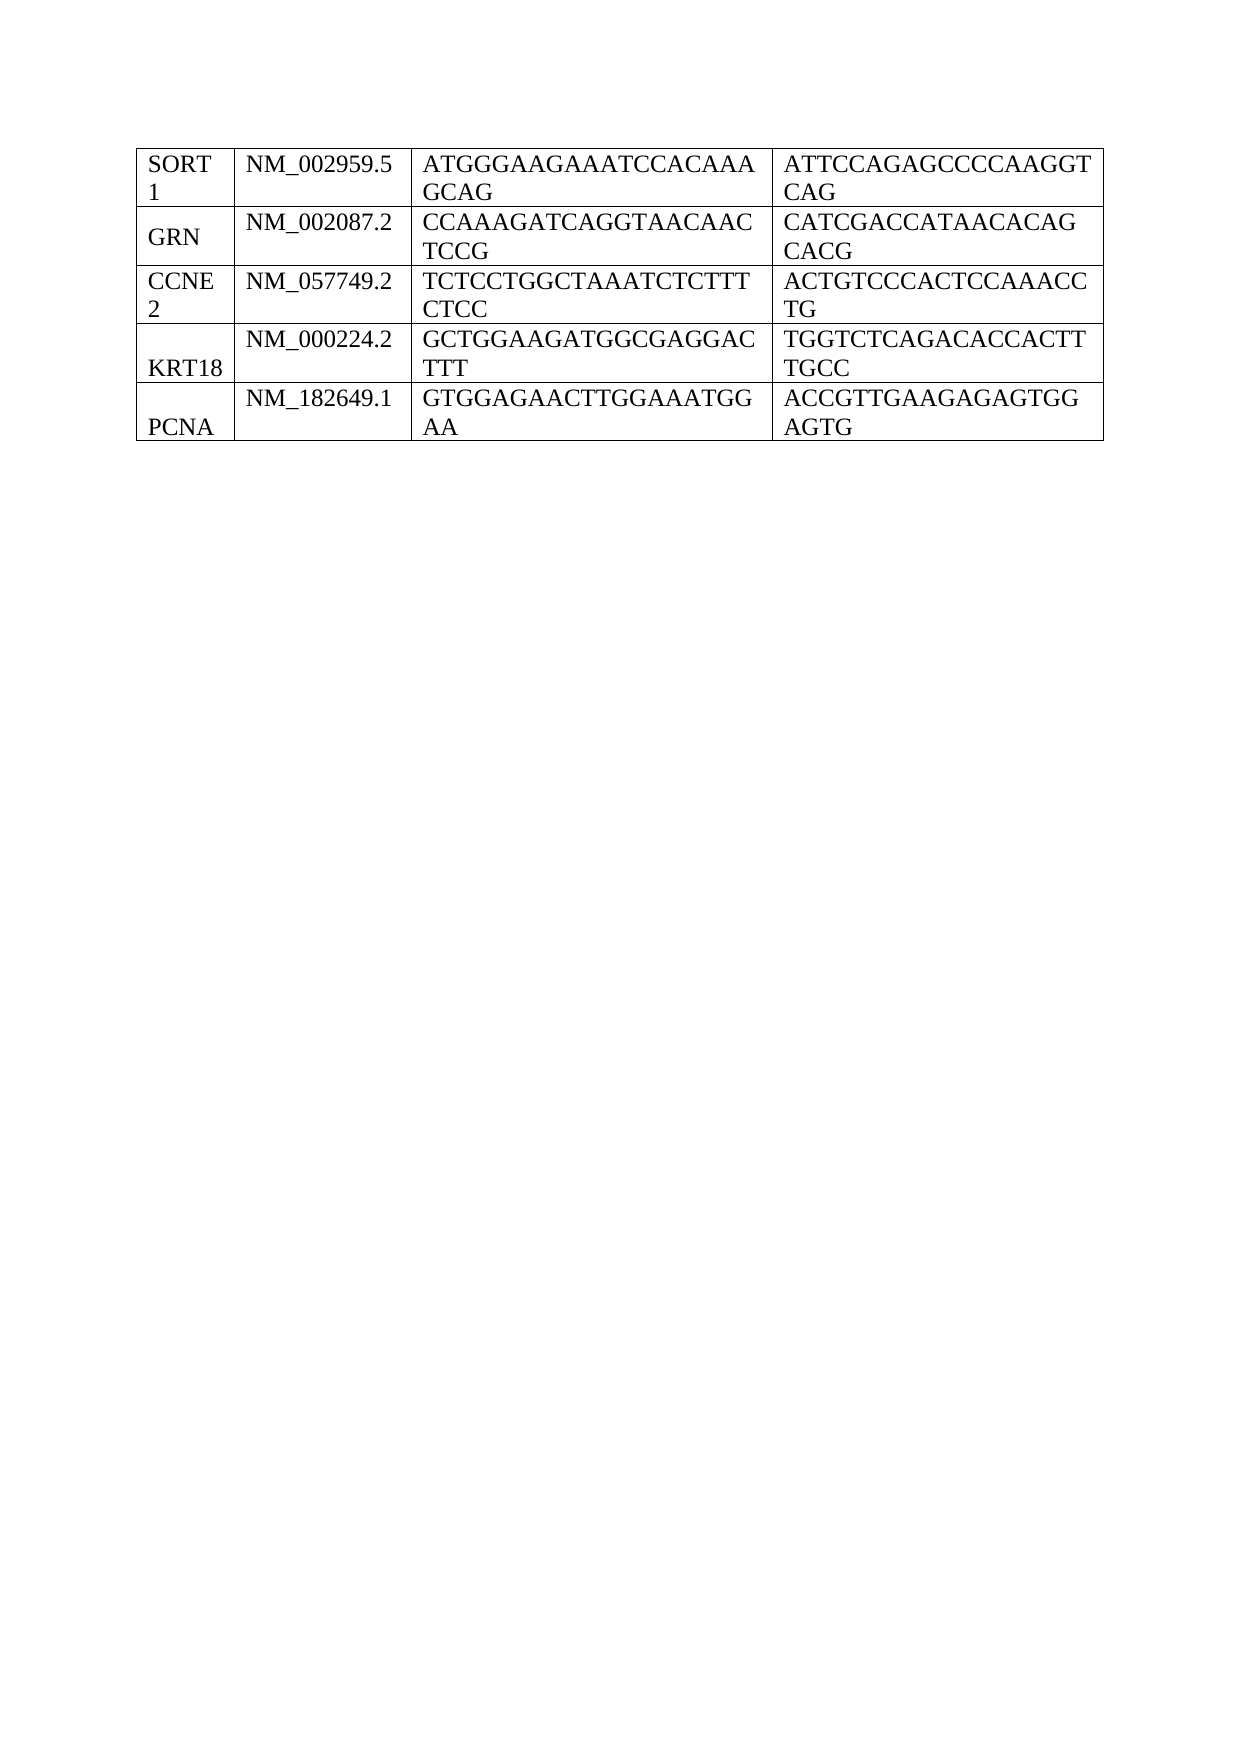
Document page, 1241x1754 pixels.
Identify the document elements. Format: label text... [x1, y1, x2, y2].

table_cell CCAAAGATCAGGTAACAACTCCG [412, 207, 772, 265]
table_cell CCNE2 [137, 266, 234, 323]
table_cell KRT18 [137, 324, 234, 382]
table_cell NM_182649.1 [235, 383, 411, 440]
table_cell CATCGACCATAACACAGCACG [773, 207, 1103, 265]
table_cell NM_002087.2 [235, 207, 411, 265]
table_cell ATTCCAGAGCCCCAAGGTCAG [773, 149, 1103, 206]
table_cell NM_057749.2 [235, 266, 411, 323]
table_cell SORT1 [137, 149, 234, 206]
table_cell ACCGTTGAAGAGAGTGGAGTG [773, 383, 1103, 440]
table_cell GTGGAGAACTTGGAAATGGAA [412, 383, 772, 440]
table_cell GCTGGAAGATGGCGAGGACTTT [412, 324, 772, 382]
table_cell ACTGTCCCACTCCAAACCTG [773, 266, 1103, 323]
table_cell NM_000224.2 [235, 324, 411, 382]
table_cell NM_002959.5 [235, 149, 411, 206]
table_cell PCNA [137, 383, 234, 440]
table_cell TGGTCTCAGACACCACTTTGCC [773, 324, 1103, 382]
table_cell TCTCCTGGCTAAATCTCTTTCTCC [412, 266, 772, 323]
table_cell GRN [137, 207, 234, 265]
table_cell ATGGGAAGAAATCCACAAAGCAG [412, 149, 772, 206]
